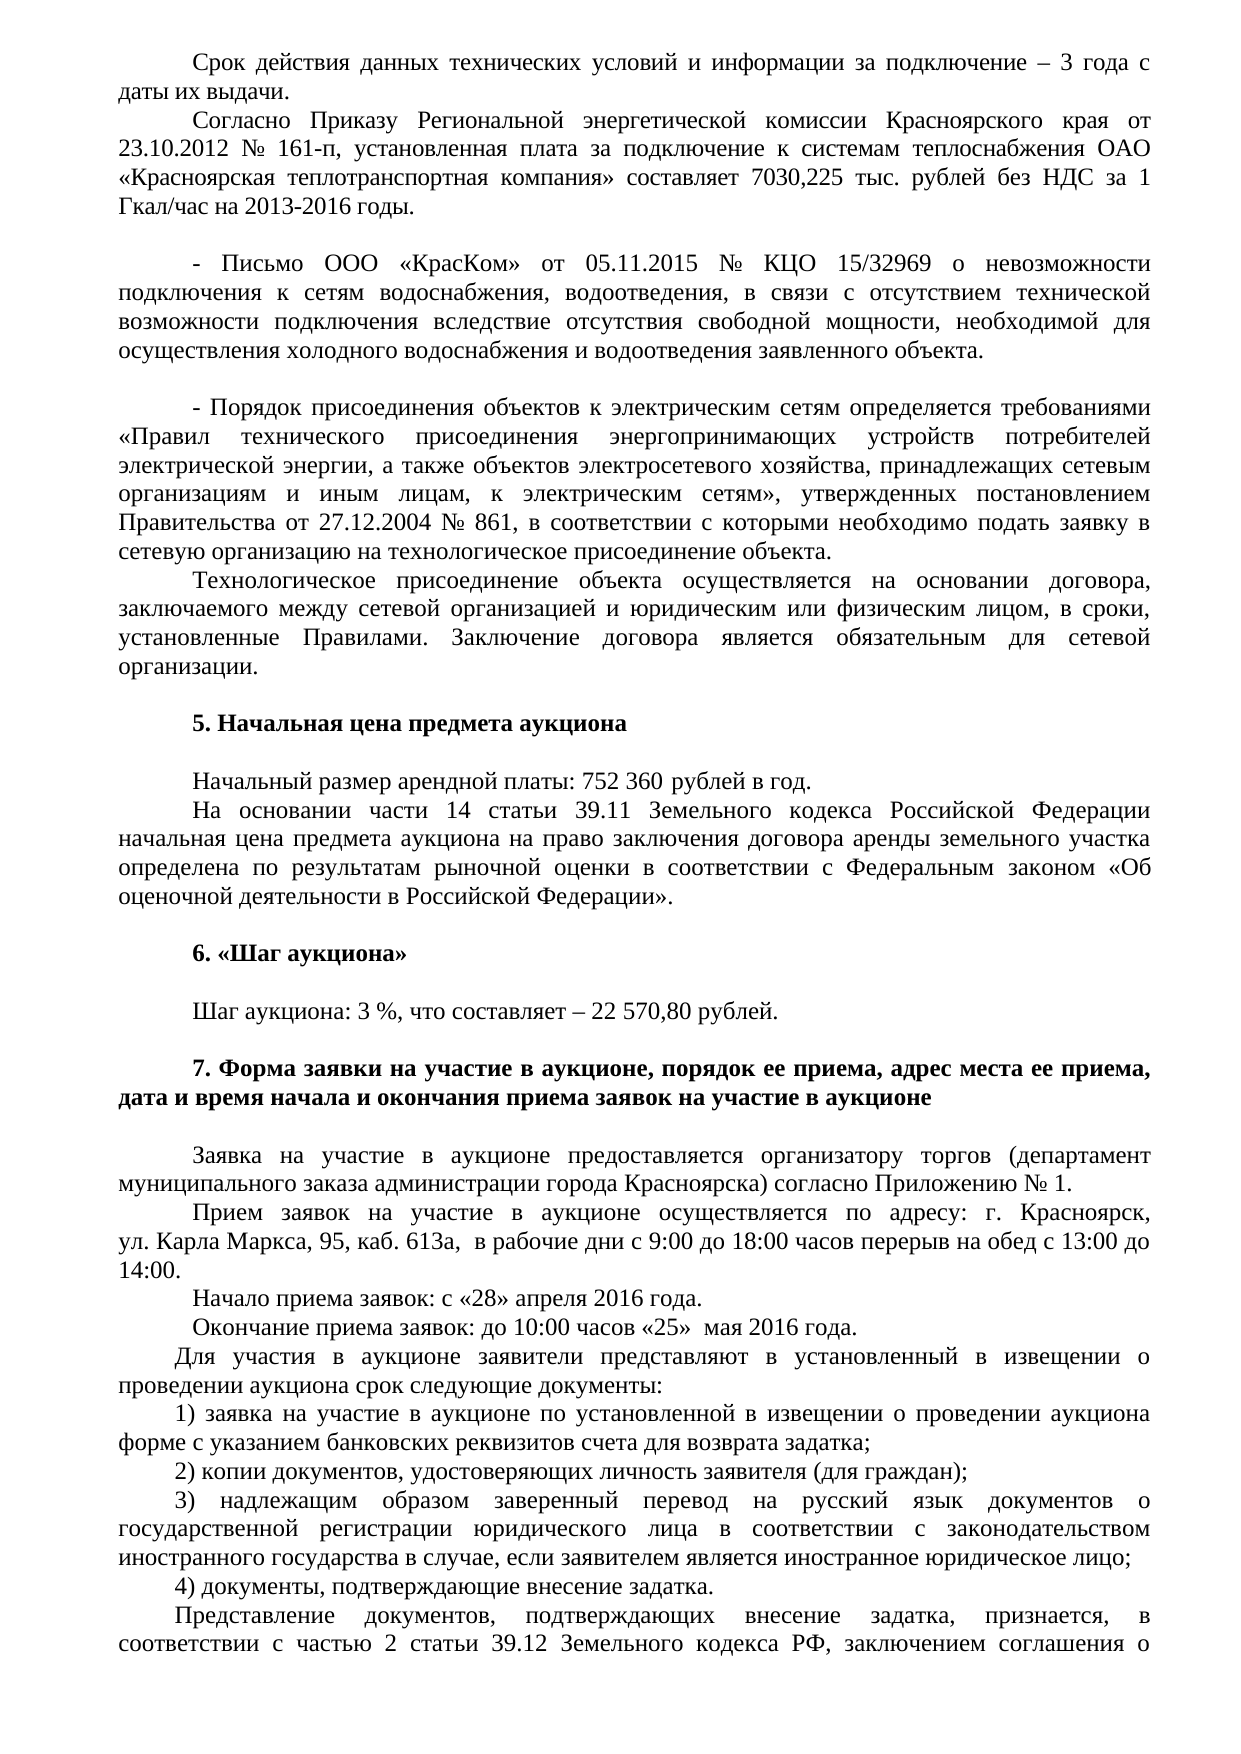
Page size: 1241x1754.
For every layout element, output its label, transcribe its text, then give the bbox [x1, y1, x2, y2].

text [118, 1600, 1152, 1657]
text - Письмо ООО «КрасКом» от 05.11.2015 № КЦО 15/32969 о невозможности подключения к сетям водоснабжения, водоотведения, в связи с отсутствием технической возможности подключения вследствие отсутствия свободной мощности, необходимой для осуществления холодного водоснабжения и водоотведения заявленного объекта. [118, 248, 1152, 363]
text 4) документы, подтверждающие внесение задатка. [118, 1571, 1152, 1600]
text Начальный размер арендной платы: 752 360 рублей в год. [118, 766, 1152, 795]
text Окончание приема заявок: до 10:00 часов «25» мая 2016 года. [118, 1312, 1152, 1341]
text Шаг аукциона: 3 %, что составляет – 22 570,80 рублей. [118, 996, 1152, 1025]
text Согласно Приказу Региональной энергетической комиссии Красноярского края от 23.10.2012 № 161-п, установленная плата за подключение к системам теплоснабжения ОАО «Красноярская теплотранспортная компания» составляет 7030,225 тыс. рублей без НДС за 1 Гкал/час на 2013-2016 годы. [118, 105, 1152, 220]
text 3) надлежащим образом заверенный перевод на русский язык документов о государственной регистрации юридического лица в соответствии с законодательством иностранного государства в случае, если заявителем является иностранное юридическое лицо; [118, 1485, 1152, 1571]
text Начало приема заявок: с «28» апреля 2016 года. [118, 1283, 1152, 1312]
text Для участия в аукционе заявители представляют в установленный в извещении о проведении аукциона срок следующие документы: [118, 1341, 1152, 1398]
text Срок действия данных технических условий и информации за подключение – 3 года с даты их выдачи. [118, 47, 1152, 105]
text 2) копии документов, удостоверяющих личность заявителя (для граждан); [118, 1456, 1152, 1485]
text 1) заявка на участие в аукционе по установленной в извещении о проведении аукциона форме с указанием банковских реквизитов счета для возврата задатка; [118, 1398, 1152, 1456]
text 7. Форма заявки на участие в аукционе, порядок ее приема, адрес места ее приема, дата и время начала и окончания приема заявок на участие в аукционе [118, 1053, 1152, 1111]
text 5. Начальная цена предмета аукциона [118, 708, 1152, 737]
text - Порядок присоединения объектов к электрическим сетям определяется требованиями «Правил технического присоединения энергопринимающих устройств потребителей электрической энергии, а также объектов электросетевого хозяйства, принадлежащих сетевым организациям и иным лицам, к электрическим сетям», утвержденных постановлением Правительства от 27.12.2004 № 861, в соответствии с которыми необходимо подать заявку в сетевую организацию на технологическое присоединение объекта. [118, 392, 1152, 565]
text Технологическое присоединение объекта осуществляется на основании договора, заключаемого между сетевой организацией и юридическим или физическим лицом, в сроки, установленные Правилами. Заключение договора является обязательным для сетевой организации. [118, 565, 1152, 680]
text Заявка на участие в аукционе предоставляется организатору торгов (департамент муниципального заказа администрации города Красноярска) согласно Приложению № 1. [118, 1140, 1152, 1197]
text На основании части 14 статьи 39.11 Земельного кодекса Российской Федерации начальная цена предмета аукциона на право заключения договора аренды земельного участка определена по результатам рыночной оценки в соответствии с Федеральным законом «Об оценочной деятельности в Российской Федерации». [118, 795, 1152, 910]
text 6. «Шаг аукциона» [118, 938, 1152, 967]
text Прием заявок на участие в аукционе осуществляется по адресу: г. Красноярск, ул. Карла Маркса, 95, каб. 613а, в рабочие дни с 9:00 до 18:00 часов перерыв на обед с 13:00 до 14:00. [118, 1197, 1152, 1283]
